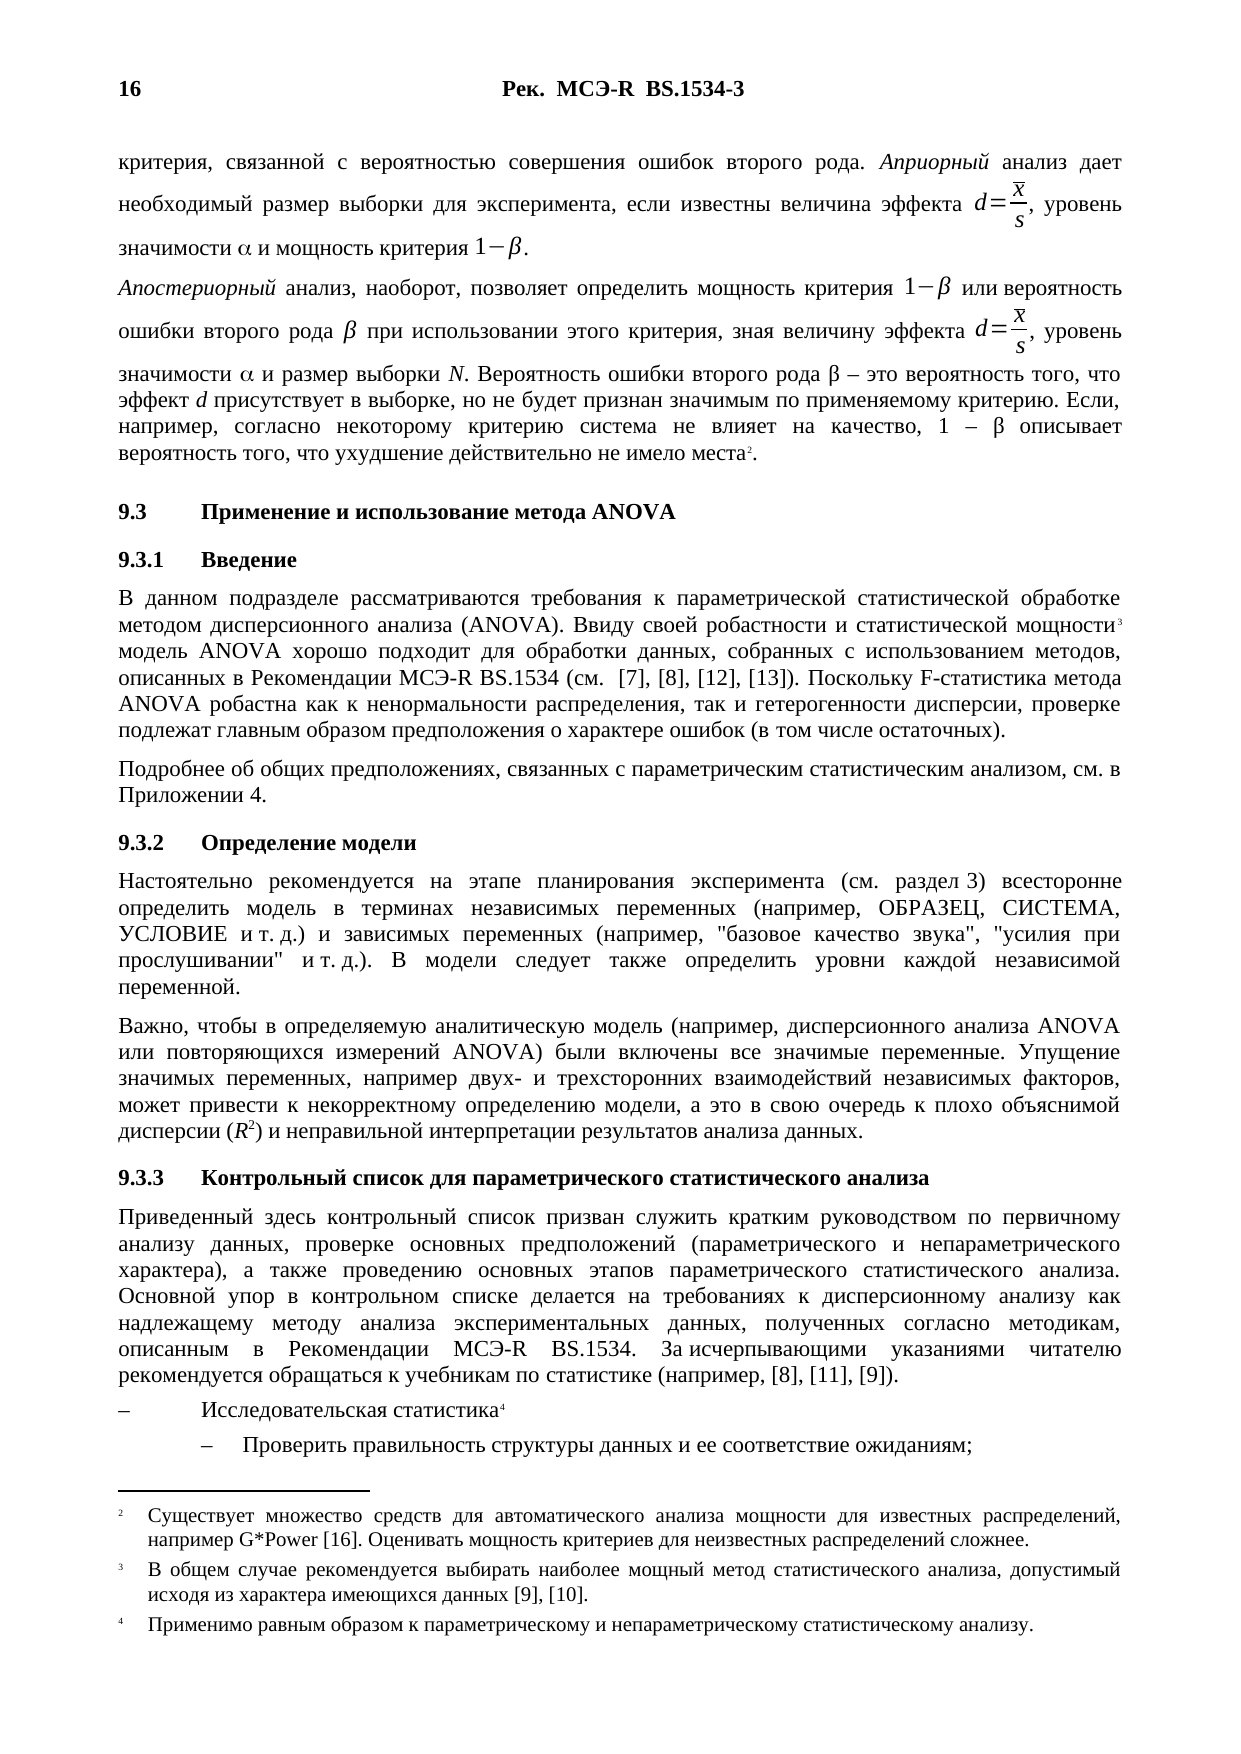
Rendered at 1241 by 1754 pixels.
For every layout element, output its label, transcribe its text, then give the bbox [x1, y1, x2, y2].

text Настоятельно рекомендуется на этапе планирования эксперимента (см. раздел 3) всесторонне определить модель в терминах независимых переменных (например, ОБРАЗЕЦ, СИСТЕМА, УСЛОВИЕ и т. д.) и зависимых переменных (например, "базовое качество звука", "усилия при прослушивании" и т. д.). В модели следует также определить уровни каждой независимой переменной. [118, 867, 1122, 999]
text – Исследовательская статистика [118, 1396, 1122, 1422]
subtitle 9.3.1 Введение [118, 546, 1122, 572]
text Важно, чтобы в определяемую аналитическую модель (например, дисперсионного анализа ANOVA или повторяющихся измерений ANOVA) были включены все значимые переменные. Упущение значимых переменных, например двух- и трехсторонних взаимодействий независимых факторов, может привести к некорректному определению модели, а это в свою очередь к плохо объяснимой дисперсии (R2) и неправильной интерпретации результатов анализа данных. [118, 1012, 1122, 1143]
text Подробнее об общих предположениях, связанных с параметрическим статистическим анализом, см. в Приложении 4. [118, 755, 1122, 808]
text Апостериорный анализ, наоборот, позволяет определить мощность критерия или вероятность ошибки второго рода при использовании этого критерия, зная величину эффекта , уровень значимости и размер выборки N. Вероятность ошибки второго рода β – это вероятность того, что эффект d присутствует в выборке, но не будет признан значимым по применяемому критерию. Если, например, согласно некоторому критерию система не влияет на качество, 1 – β описывает вероятность того, что ухудшение действительно не имело места. [118, 273, 1122, 465]
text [118, 148, 1122, 261]
text В данном подразделе рассматриваются требования к параметрической статистической обработке методом дисперсионного анализа (ANOVA). Ввиду своей робастности и статистической мощности модель ANOVA хорошо подходит для обработки данных, собранных с использованием методов, описанных в Рекомендации МСЭ-R BS.1534 (см. [7], [8], [12], [13]). Поскольку F-статистика метода ANOVA робастна как к ненормальности распределения, так и гетерогенности дисперсии, проверке подлежат главным образом предположения о характере ошибок (в том числе остаточных). [118, 584, 1122, 743]
subtitle 9.3.3 Контрольный список для параметрического статистического анализа [118, 1164, 1122, 1191]
subtitle 9.3 Применение и использование метода ANOVA [118, 498, 1122, 525]
subtitle 9.3.2 Определение модели [118, 829, 1122, 855]
text Приведенный здесь контрольный список призван служить кратким руководством по первичному анализу данных, проверке основных предположений (параметрического и непараметрического характера), а также проведению основных этапов параметрического статистического анализа. Основной упор в контрольном списке делается на требованиях к дисперсионному анализу как надлежащему методу анализа экспериментальных данных, полученных согласно методикам, описанным в Рекомендации МСЭ-R BS.1534. За исчерпывающими указаниями читателю рекомендуется обращаться к учебникам по статистике (например, [8], [11], [9]). [118, 1203, 1122, 1388]
text – Проверить правильность структуры данных и ее соответствие ожиданиям; [201, 1431, 1122, 1457]
